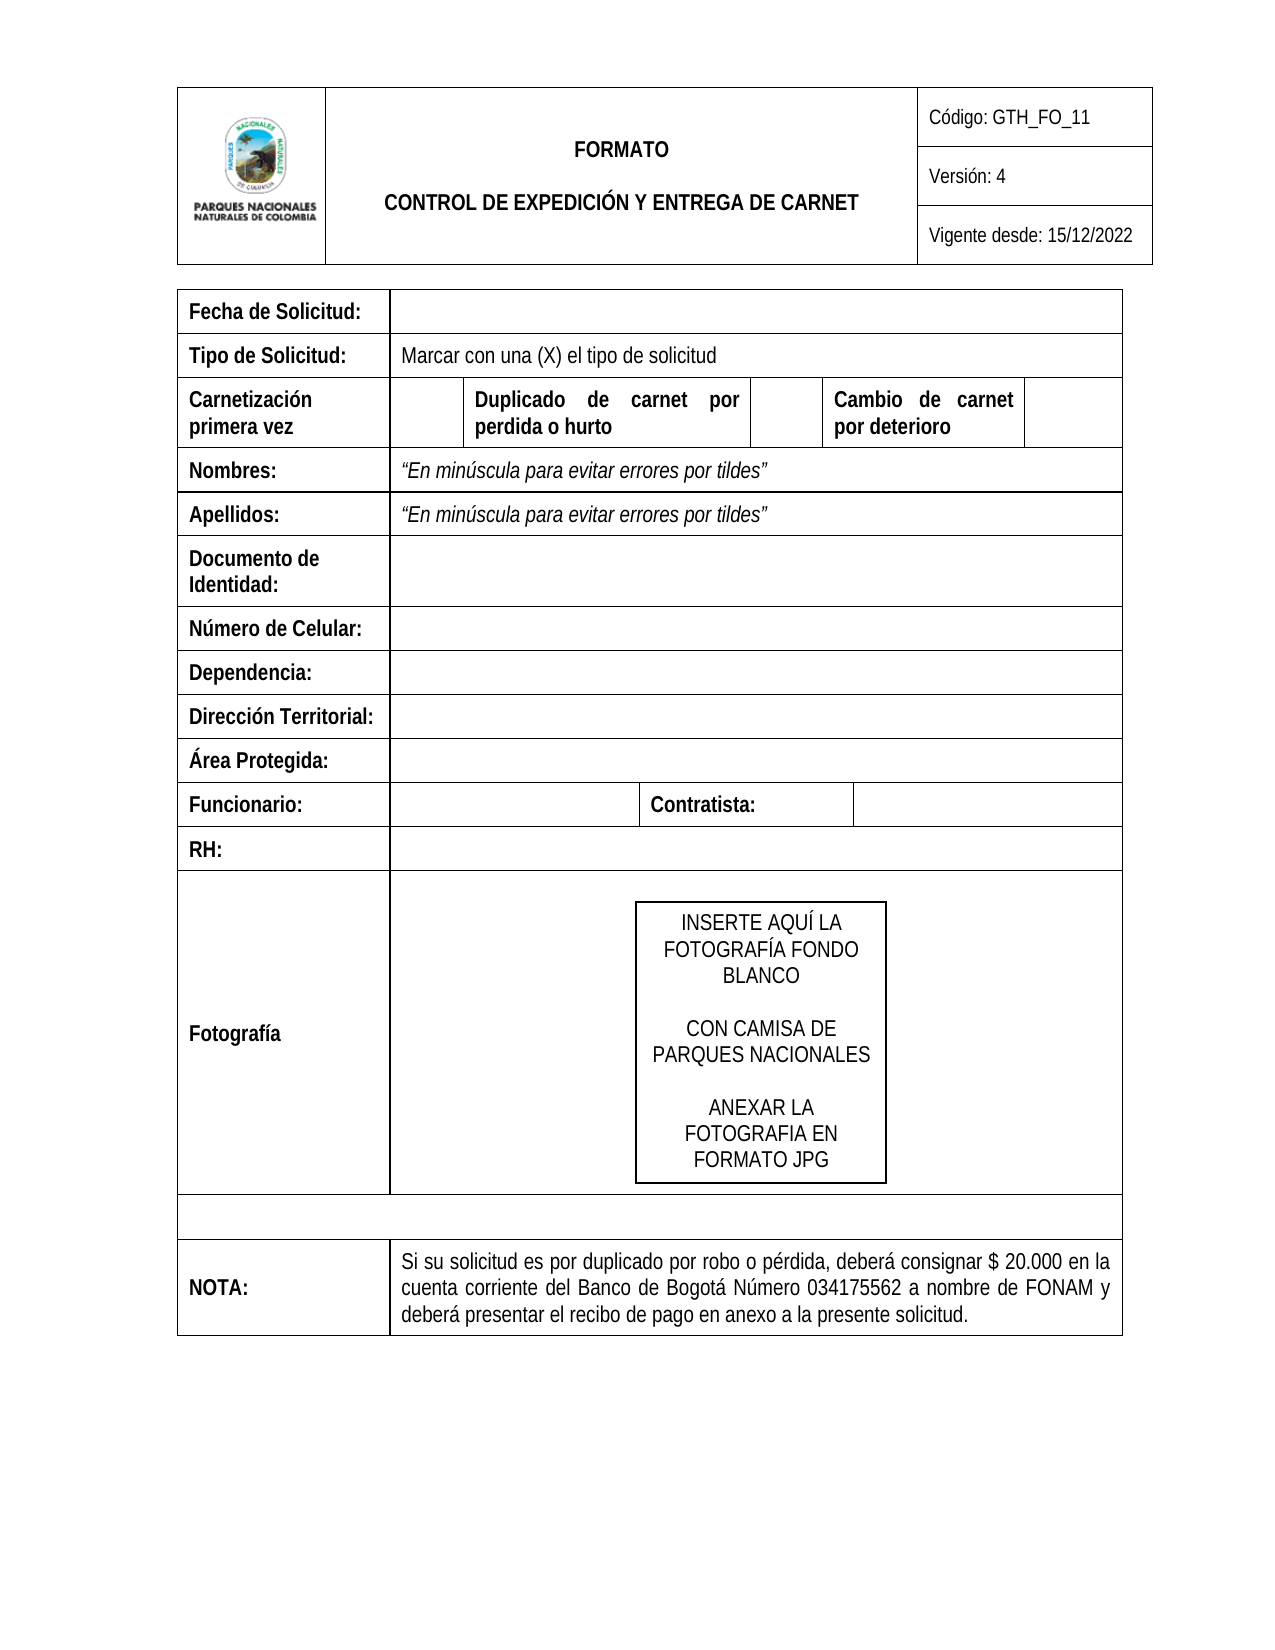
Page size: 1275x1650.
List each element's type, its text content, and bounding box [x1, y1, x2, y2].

table_cell [178, 1195, 1122, 1238]
table_cell [391, 783, 639, 826]
table_cell Cambio de carnet por deterioro [823, 378, 1024, 447]
table_cell Área Protegida: [178, 739, 389, 782]
table_cell “En minúscula para evitar errores por tildes” [391, 493, 1122, 535]
table_cell [391, 827, 1122, 870]
table_cell Dirección Territorial: [178, 695, 389, 738]
table_cell “En minúscula para evitar errores por tildes” [391, 448, 1122, 491]
table_cell [751, 378, 822, 447]
table_cell Duplicado de carnet por perdida o hurto [464, 378, 750, 447]
table_cell Dependencia: [178, 651, 389, 694]
table_cell [1025, 378, 1122, 447]
table_cell [391, 695, 1122, 738]
table_cell Nombres: [178, 448, 389, 491]
table_cell Carnetización primera vez [178, 378, 389, 447]
table_cell Si su solicitud es por duplicado por robo o pérdida, deberá consignar $ 20.000 en la cuenta corriente del Banco de Bogotá Número 034175562 a nombre de FONAM y deberá presentar el recibo de pago en anexo a la presente solicitud. [391, 1240, 1122, 1335]
table_cell Número de Celular: [178, 607, 389, 650]
table_cell Fotografía [178, 871, 389, 1194]
table_cell Contratista: [640, 783, 853, 826]
table_cell Funcionario: [178, 783, 389, 826]
table_cell [391, 871, 1122, 1194]
table_cell RH: [178, 827, 389, 870]
table_cell Marcar con una (X) el tipo de solicitud [391, 334, 1122, 377]
table_cell [391, 536, 1122, 606]
table_cell Tipo de Solicitud: [178, 334, 389, 377]
table_cell [391, 739, 1122, 782]
table_cell [391, 378, 463, 447]
table_cell Documento de Identidad: [178, 536, 389, 606]
table_cell [391, 651, 1122, 694]
table_cell [391, 607, 1122, 650]
table_header Fecha de Solicitud: [178, 290, 389, 333]
picture [188, 111, 322, 227]
table_cell NOTA: [178, 1240, 389, 1335]
table_cell [854, 783, 1122, 826]
table_cell Apellidos: [178, 493, 389, 535]
table_header [391, 290, 1122, 333]
